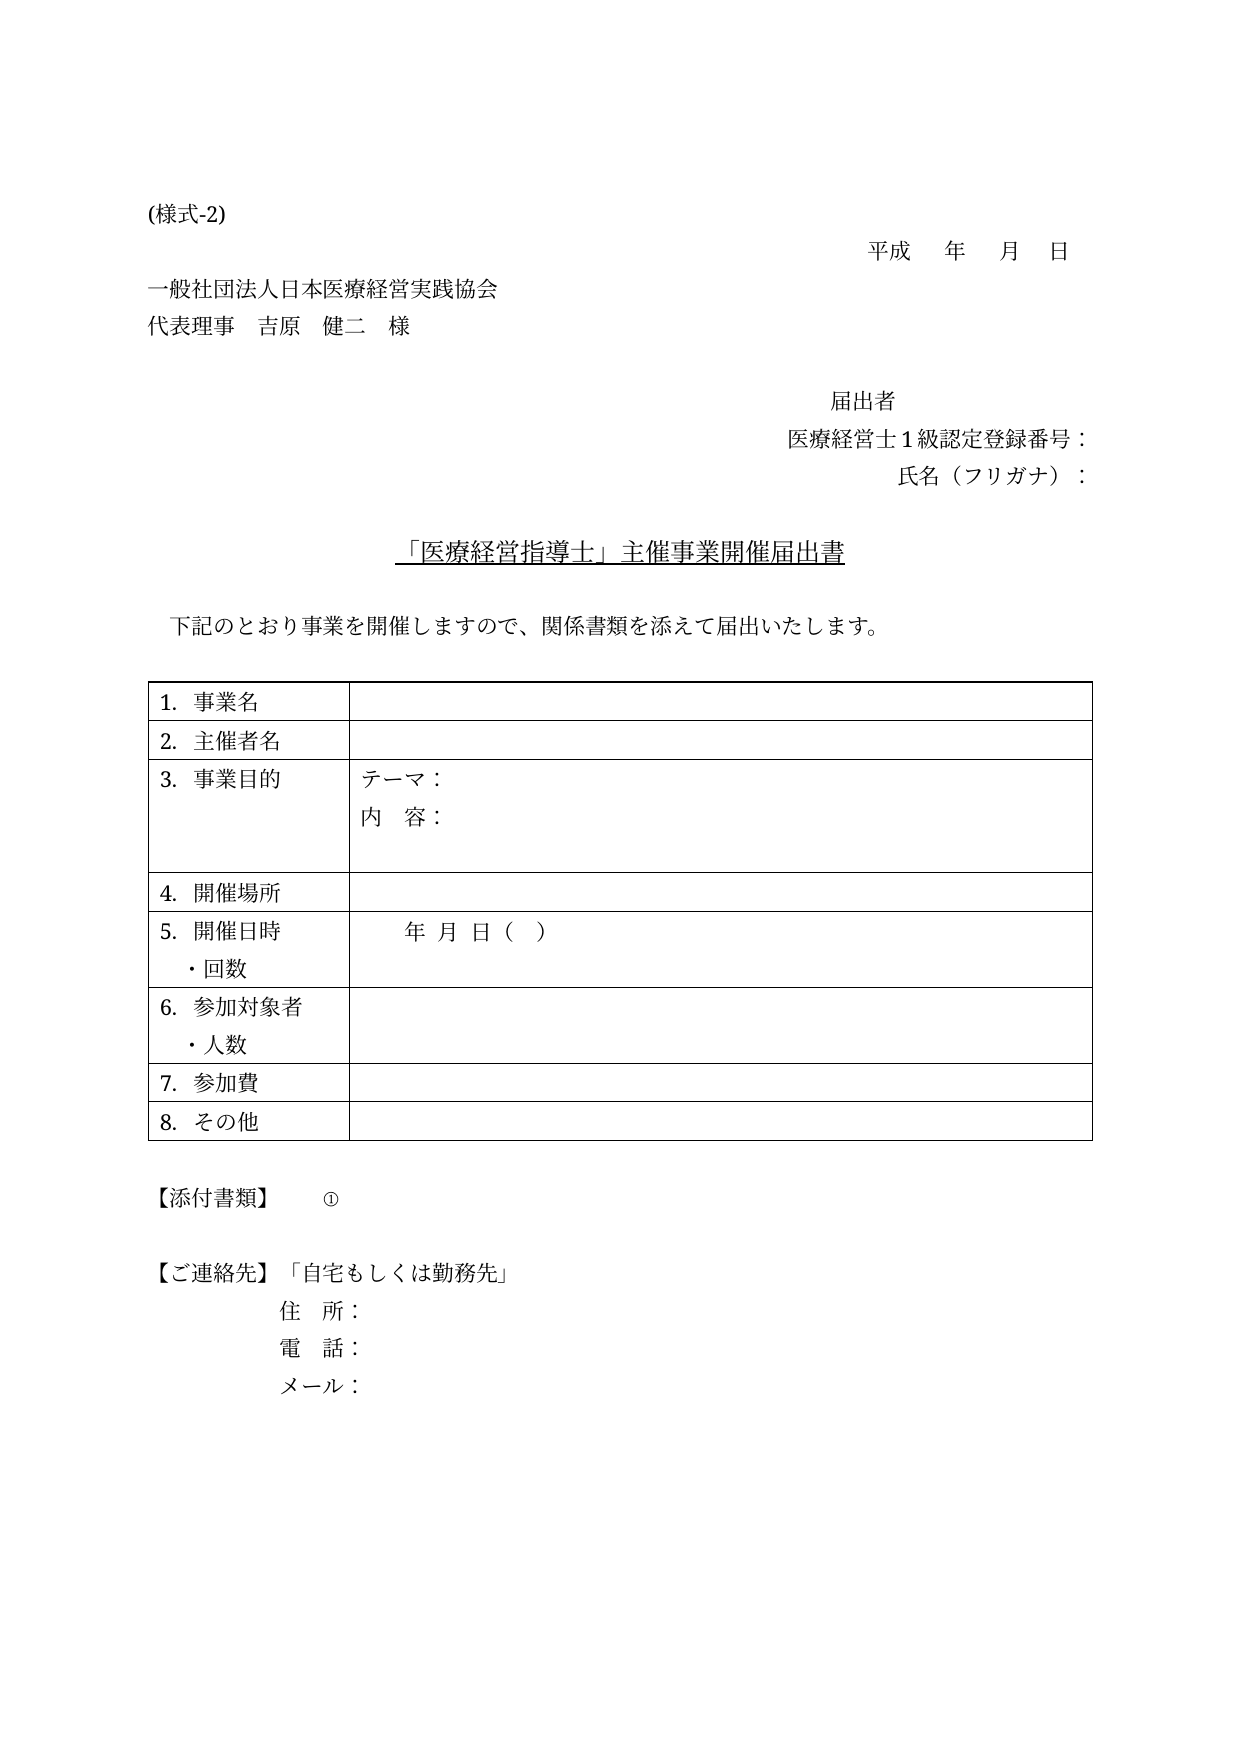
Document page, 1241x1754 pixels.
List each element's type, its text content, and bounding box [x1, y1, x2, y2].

table_header [350, 683, 1092, 720]
text (様式-2) [148, 194, 1092, 231]
text 氏名（フリガナ）： [148, 456, 1092, 494]
table_header 1．事業名 [149, 683, 349, 720]
table_cell 年 月 日（ ） [350, 912, 1092, 987]
text 【添付書類】 ① [148, 1178, 1092, 1216]
text 下記のとおり事業を開催しますので、関係書類を添えて届出いたします。 [148, 606, 1092, 644]
table_cell 5．開催日時 ・回数 [149, 912, 349, 987]
text 住 所： [148, 1291, 1092, 1328]
table_cell 8．その他 [149, 1102, 349, 1140]
table_cell [350, 1102, 1092, 1140]
text 医療経営士1級認定登録番号： [148, 419, 1092, 456]
table_cell 3．事業目的 [149, 760, 349, 872]
text 一般社団法人日本医療経営実践協会 [148, 269, 1092, 306]
text 平成 年 月 日 [148, 231, 1071, 269]
table_cell 6．参加対象者 ・人数 [149, 988, 349, 1063]
table_cell 7．参加費 [149, 1064, 349, 1101]
text 届出者 [148, 381, 1092, 419]
text メール： [148, 1366, 1092, 1403]
text 電 話： [148, 1328, 1092, 1366]
table_cell [350, 1064, 1092, 1101]
table_cell 2．主催者名 [149, 721, 349, 758]
table_cell [350, 873, 1092, 911]
text 「医療経営指導士」主催事業開催届出書 [148, 531, 1092, 569]
table_cell 4．開催場所 [149, 873, 349, 911]
table_cell [350, 721, 1092, 758]
text 【ご連絡先】「自宅もしくは勤務先」 [148, 1253, 1092, 1291]
table_cell テーマ： 内 容： [350, 760, 1092, 872]
text 代表理事 吉原 健二 様 [148, 306, 1092, 344]
table_cell [350, 988, 1092, 1063]
